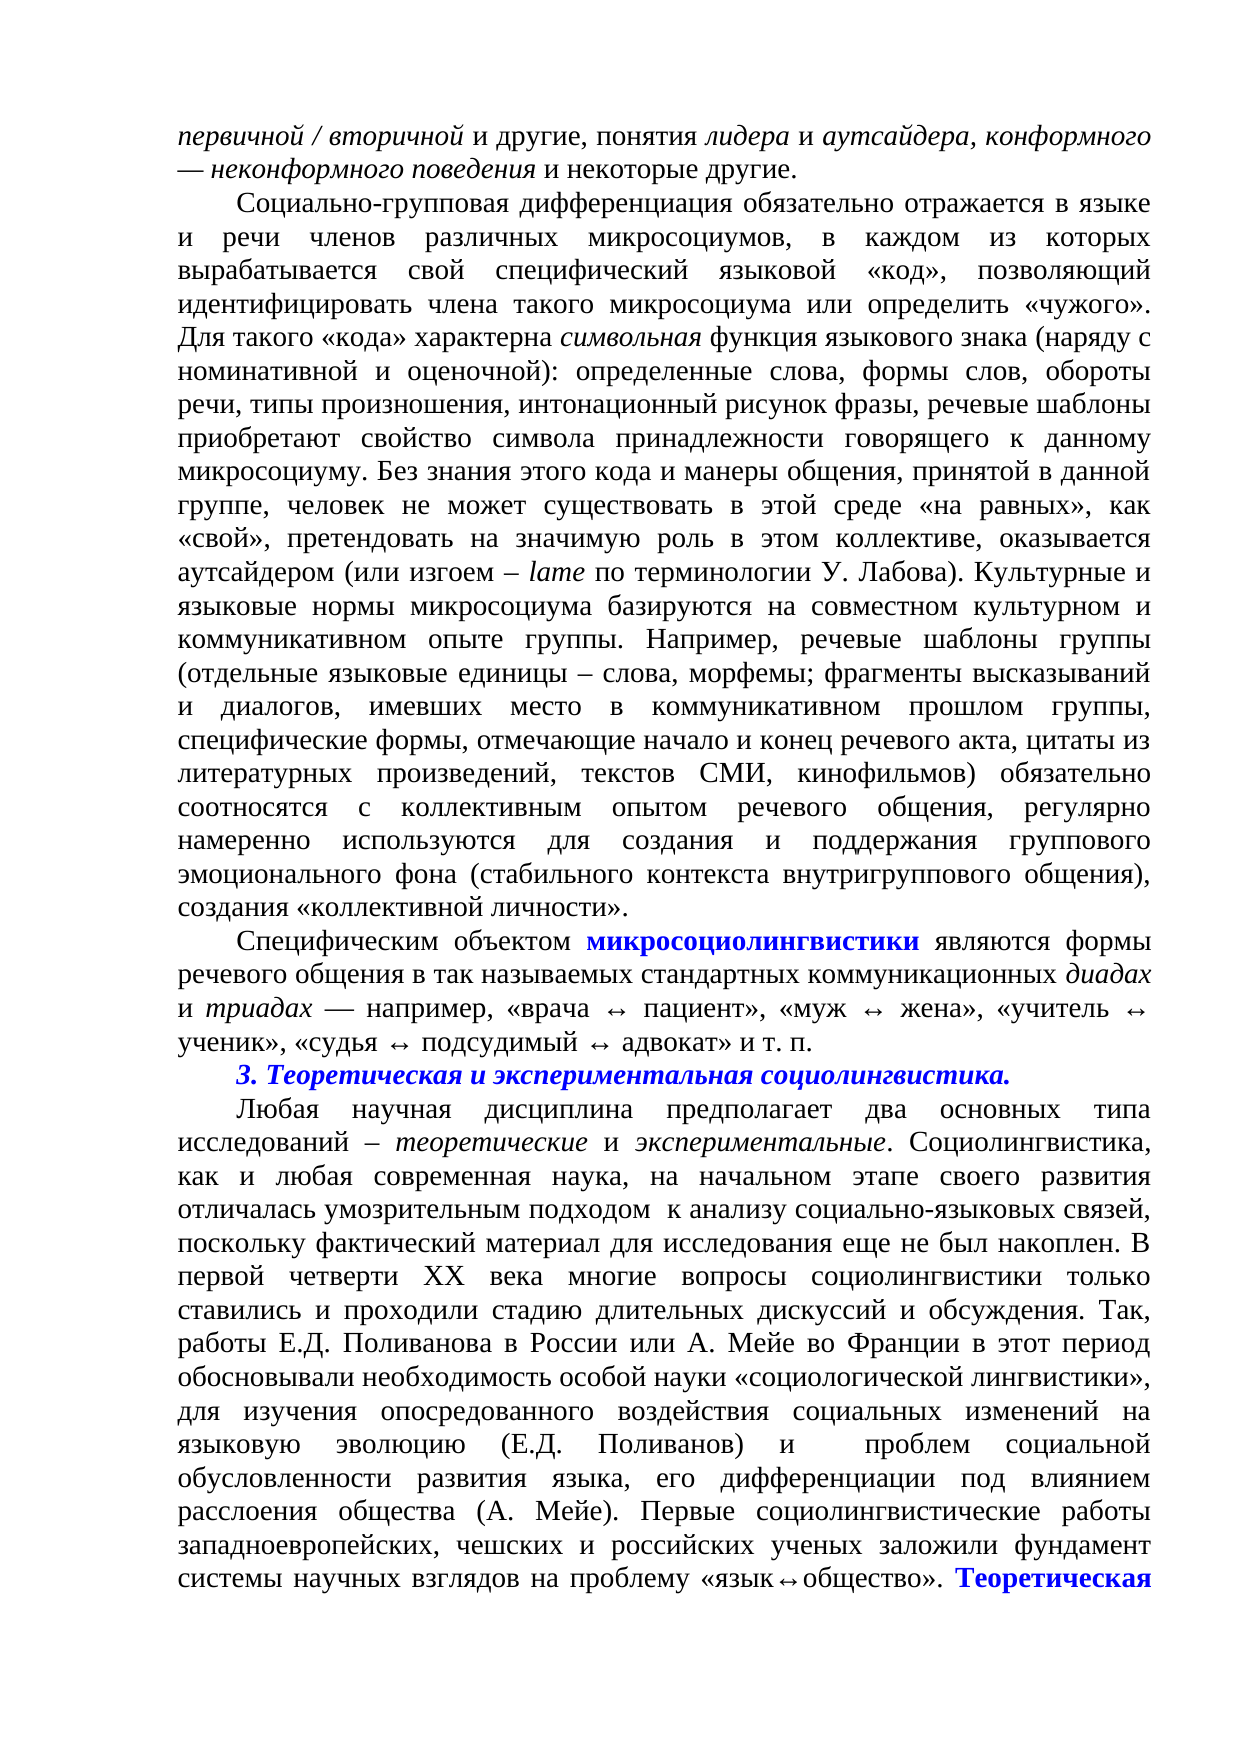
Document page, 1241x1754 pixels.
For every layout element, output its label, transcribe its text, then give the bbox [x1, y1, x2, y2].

text Специфическим объектом микросоциолингвистики являются формы речевого общения в так называемых стандартных коммуникационных диадах и триадах — например, «врача ↔ пациент», «муж ↔ жена», «учитель ↔ ученик», «судья ↔ подсудимый ↔ адвокат» и т. п. [177, 923, 1152, 1057]
text Социально-групповая дифференциация обязательно отражается в языке и речи членов различных микросоциумов, в каждом из которых вырабатывается свой специфический языковой «код», позволяющий идентифицировать члена такого микросоциума или определить «чужого». Для такого «кода» характерна символьная функция языкового знака (наряду с номинативной и оценочной): определенные слова, формы слов, обороты речи, типы произношения, интонационный рисунок фразы, речевые шаблоны приобретают свойство символа принадлежности говорящего к данному микросоциуму. Без знания этого кода и манеры общения, принятой в данной группе, человек не может существовать в этой среде «на равных», как «свой», претендовать на значимую роль в этом коллективе, оказывается аутсайдером (или изгоем – lame по терминологии У. Лабова). Культурные и языковые нормы микросоциума базируются на совместном культурном и коммуникативном опыте группы. Например, речевые шаблоны группы (отдельные языковые единицы – слова, морфемы; фрагменты высказываний и диалогов, имевших место в коммуникативном прошлом группы, специфические формы, отмечающие начало и конец речевого акта, цитаты из литературных произведений, текстов СМИ, кинофильмов) обязательно соотносятся с коллективным опытом речевого общения, регулярно намеренно используются для создания и поддержания группового эмоционального фона (стабильного контекста внутригруппового общения), создания «коллективной личности». [177, 185, 1152, 923]
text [177, 118, 1152, 185]
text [177, 1091, 1152, 1594]
text 3. Теоретическая и экспериментальная социолингвистика. [177, 1057, 1152, 1091]
